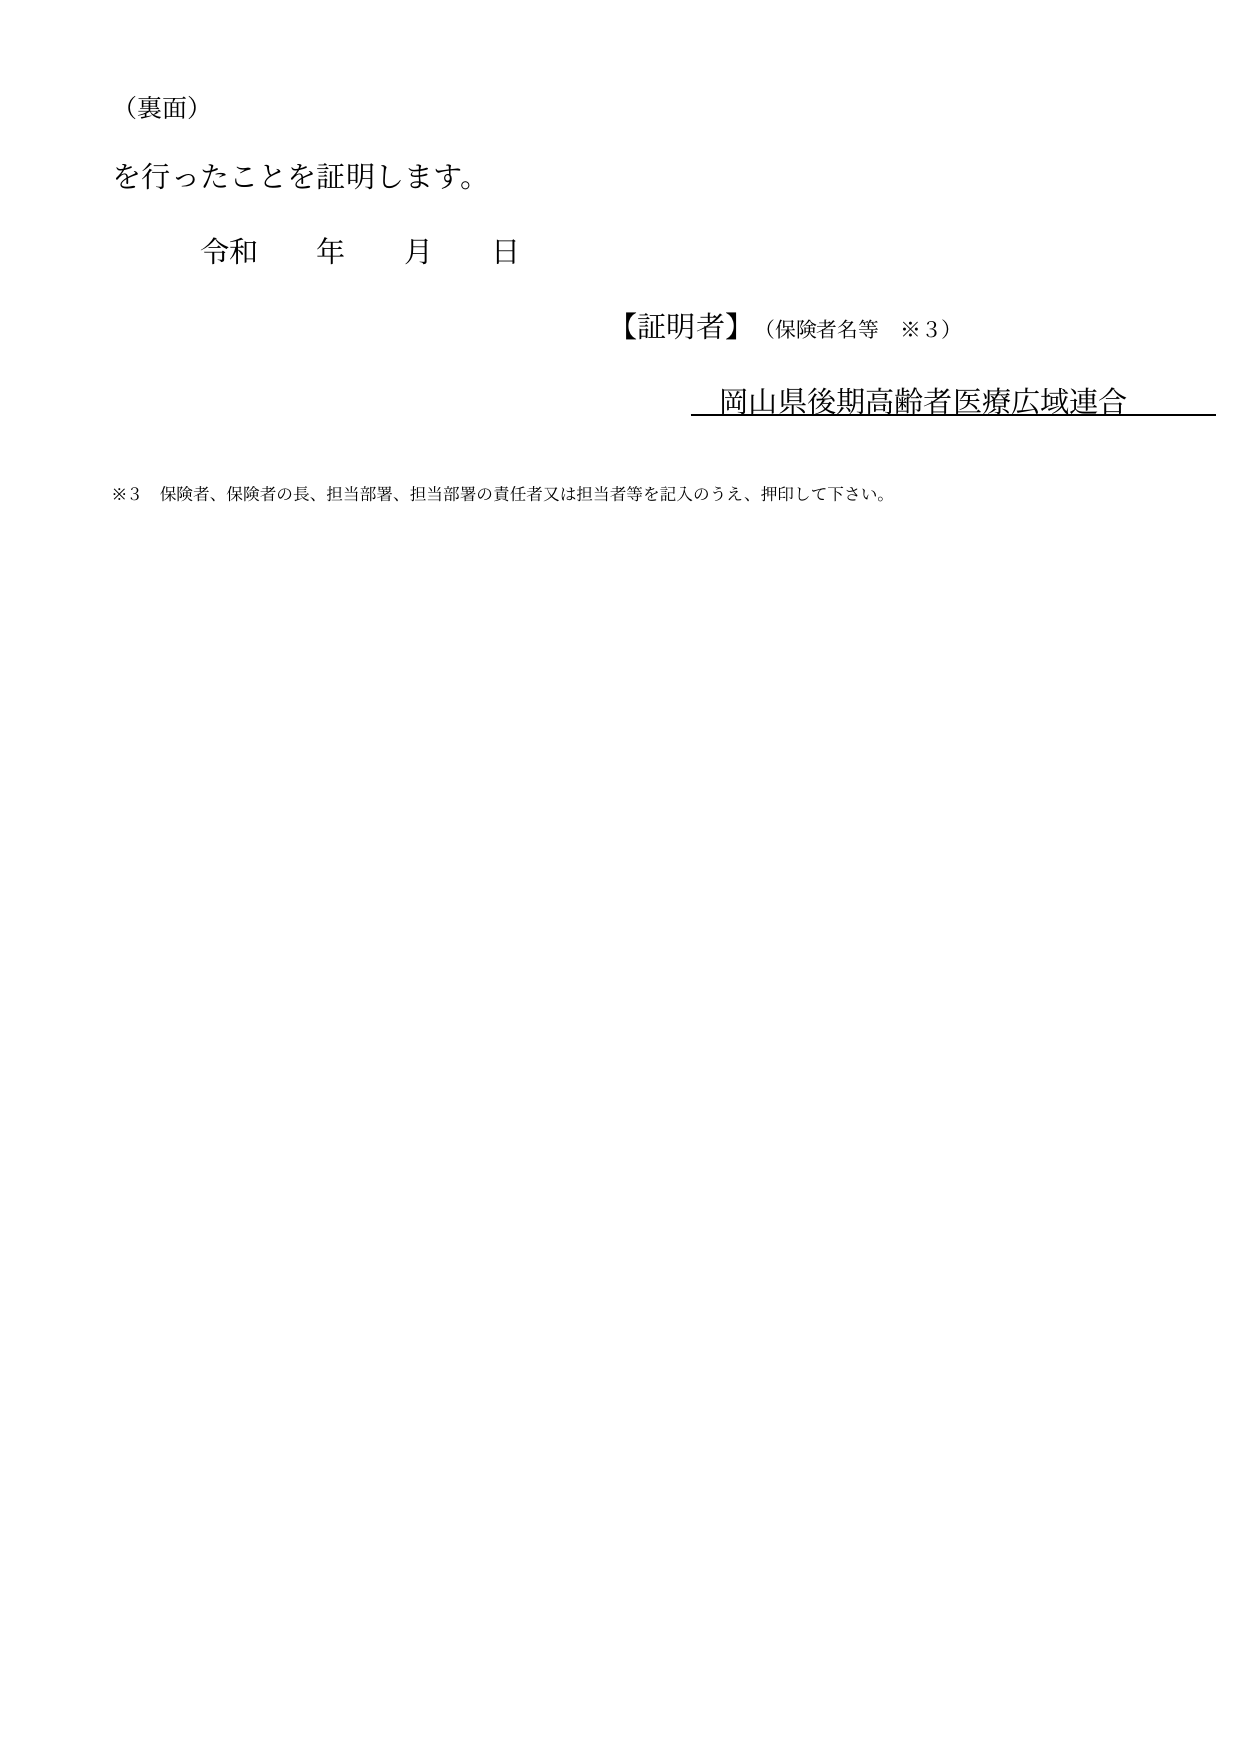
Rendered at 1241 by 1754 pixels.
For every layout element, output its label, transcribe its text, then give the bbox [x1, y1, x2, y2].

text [112, 137, 1128, 212]
text ※３ 保険者、保険者の長、担当部署、担当部署の責任者又は担当者等を記入のうえ、押印して下さい。 [112, 474, 1128, 512]
text 岡山県後期高齢者医療広域連合 [112, 362, 1128, 437]
text 【証明者】（保険者名等 ※３） [112, 287, 1128, 362]
text 令和 年 月 日 [112, 212, 1113, 287]
